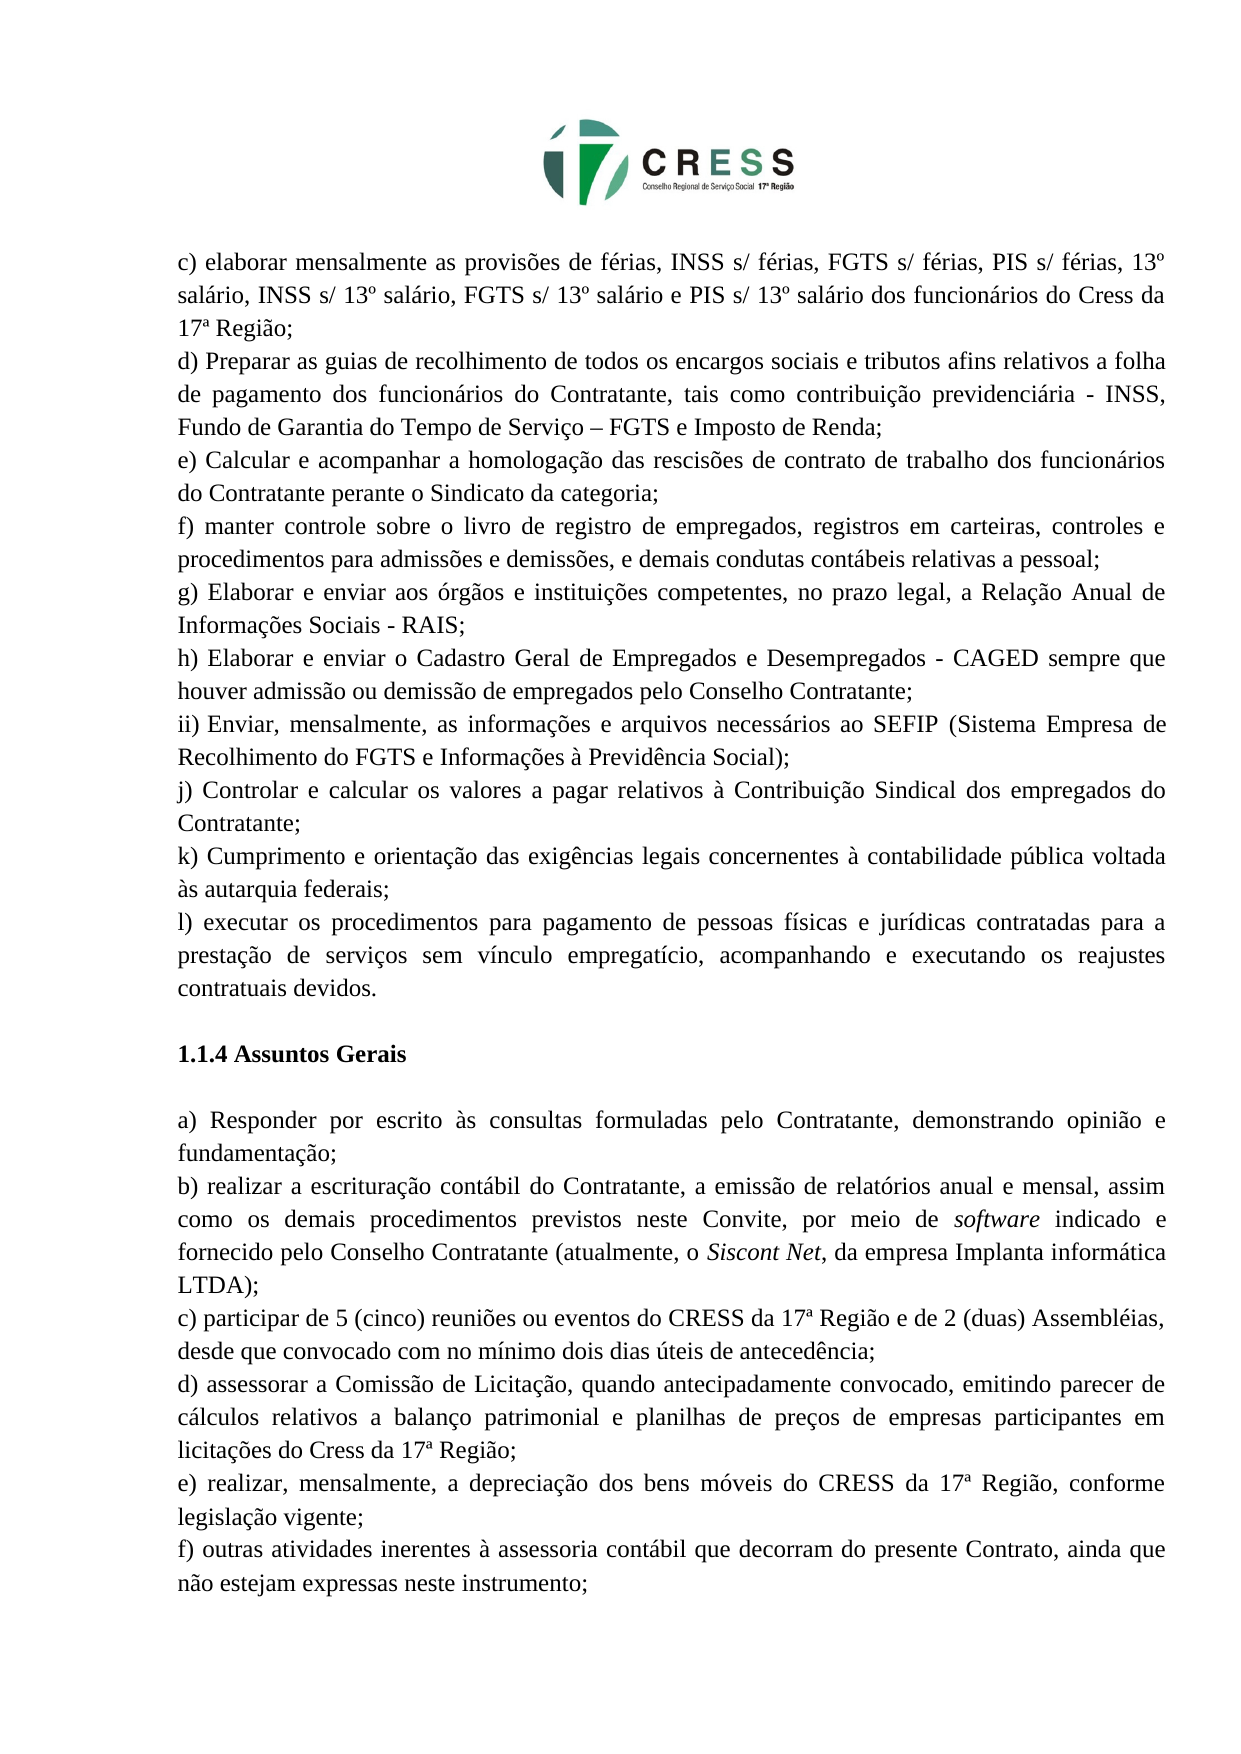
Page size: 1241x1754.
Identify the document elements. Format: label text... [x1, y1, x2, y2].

list a) Responder por escrito às consultas formuladas pelo Contratante, demonstrando opinião e fundamentação; [177, 1105, 1167, 1167]
list l) executar os procedimentos para pagamento de pessoas físicas e jurídicas contratadas para a prestação de serviços sem vínculo empregatício, acompanhando e executando os reajustes contratuais devidos. [177, 907, 1167, 1002]
list d) assessorar a Comissão de Licitação, quando antecipadamente convocado, emitindo parecer de cálculos relativos a balanço patrimonial e planilhas de preços de empresas participantes em licitações do Cress da 17ª Região; [177, 1369, 1167, 1464]
list f) outras atividades inerentes à assessoria contábil que decorram do presente Contrato, ainda que não estejam expressas neste instrumento; [177, 1534, 1167, 1596]
list e) Calcular e acompanhar a homologação das rescisões de contrato de trabalho dos funcionários do Contratante perante o Sindicato da categoria; [177, 445, 1167, 507]
list d) Preparar as guias de recolhimento de todos os encargos sociais e tributos afins relativos a folha de pagamento dos funcionários do Contratante, tais como contribuição previdenciária - INSS, Fundo de Garantia do Tempo de Serviço – FGTS e Imposto de Renda; [177, 346, 1167, 441]
picture [532, 73, 812, 247]
list b) realizar a escrituração contábil do Contratante, a emissão de relatórios anual e mensal, assim como os demais procedimentos previstos neste Convite, por meio de software indicado e fornecido pelo Conselho Contratante (atualmente, o Siscont Net, da empresa Implanta informática LTDA); [177, 1171, 1167, 1299]
list e) realizar, mensalmente, a depreciação dos bens móveis do CRESS da 17ª Região, conforme legislação vigente; [177, 1468, 1167, 1530]
list c) elaborar mensalmente as provisões de férias, INSS s/ férias, FGTS s/ férias, PIS s/ férias, 13º salário, INSS s/ 13º salário, FGTS s/ 13º salário e PIS s/ 13º salário dos funcionários do Cress da 17ª Região; [177, 247, 1167, 342]
list c) participar de 5 (cinco) reuniões ou eventos do CRESS da 17ª Região e de 2 (duas) Assembléias, desde que convocado com no mínimo dois dias úteis de antecedência; [177, 1303, 1167, 1365]
list Enviar, mensalmente, as informações e arquivos necessários ao SEFIP (Sistema Empresa de Recolhimento do FGTS e Informações à Previdência Social); [177, 709, 1167, 771]
list h) Elaborar e enviar o Cadastro Geral de Empregados e Desempregados - CAGED sempre que houver admissão ou demissão de empregados pelo Conselho Contratante; [177, 643, 1167, 705]
list 1.1.4 Assuntos Gerais [177, 1039, 1167, 1068]
list f) manter controle sobre o livro de registro de empregados, registros em carteiras, controles e procedimentos para admissões e demissões, e demais condutas contábeis relativas a pessoal; [177, 511, 1167, 573]
list g) Elaborar e enviar aos órgãos e instituições competentes, no prazo legal, a Relação Anual de Informações Sociais - RAIS; [177, 577, 1167, 639]
list j) Controlar e calcular os valores a pagar relativos à Contribuição Sindical dos empregados do Contratante; [177, 775, 1167, 837]
list k) Cumprimento e orientação das exigências legais concernentes à contabilidade pública voltada às autarquia federais; [177, 841, 1167, 903]
